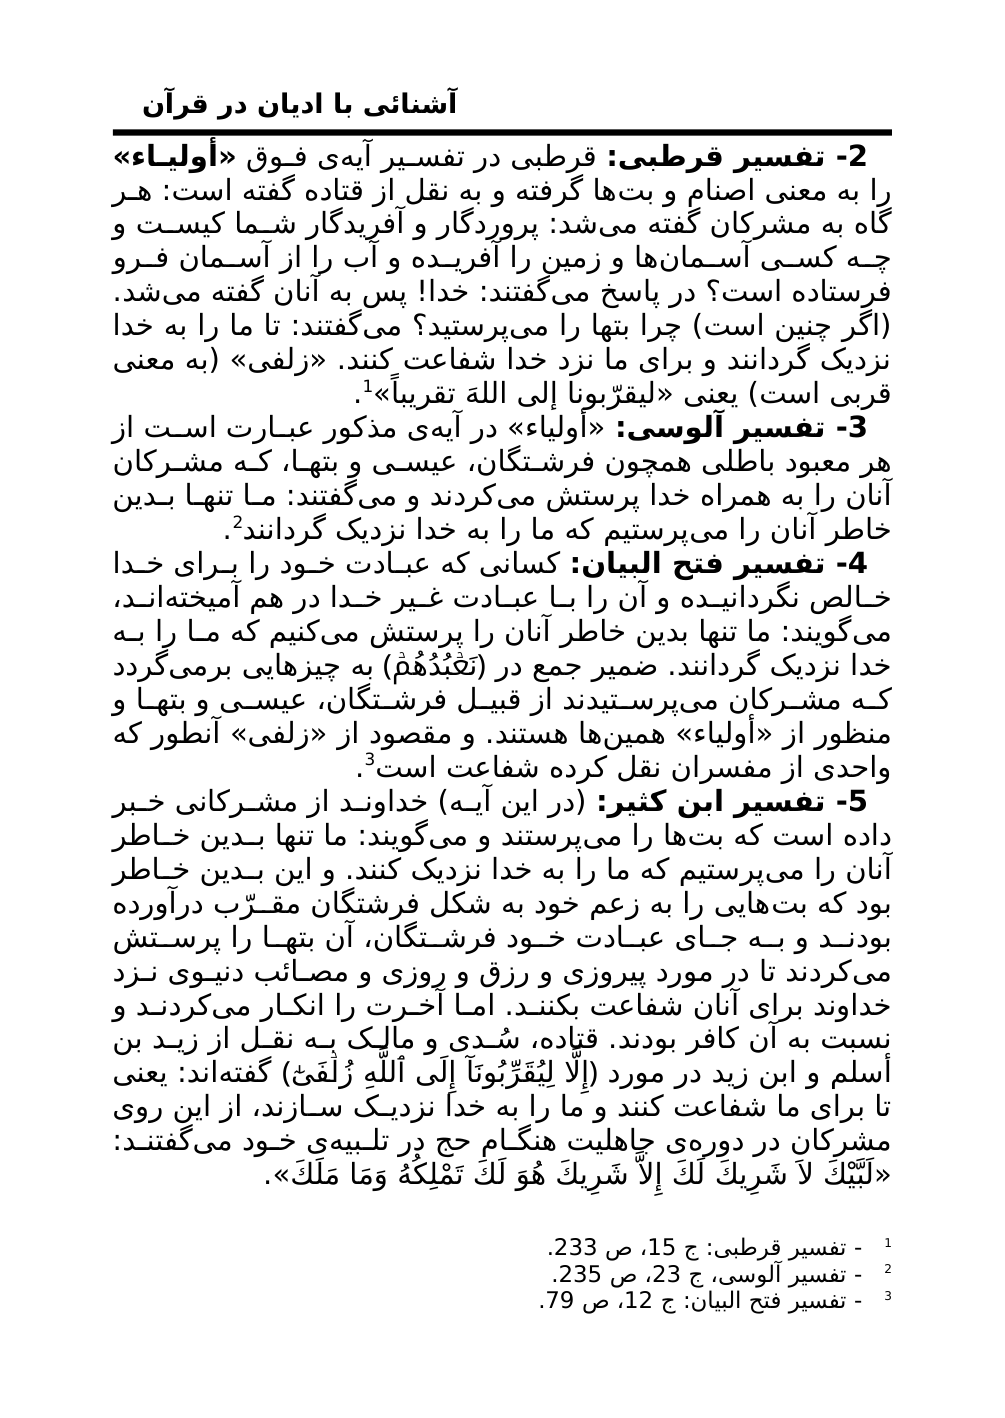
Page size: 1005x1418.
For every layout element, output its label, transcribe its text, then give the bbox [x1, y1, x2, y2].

text 3- تفسیر آلوسی: «أولیاء» در آیه‌ی مذکور عبارت است از هر معبود باطلی همچون فرشتگان، عیسی و بتها، که مشرکان آنان را به همراه خدا پرستش می‌کردند و می‌گفتند: ما تنها بدین خاطر آنان را می‌پرستیم که ما را به خدا نزدیک گردانند. [112, 411, 892, 546]
text 2- تفسیر قرطبی: قرطبی در تفسیر آیه‌ی فوق «أولیاء» را به معنی اصنام و بت‌ها گرفته و به نقل از قتاده گفته است: هر گاه به مشرکان گفته می‌شد: پروردگار و آفریدگار شما کیست و چه کسی آسمان‌ها و زمین را آفریده و آب را از آسمان فرو فرستاده است؟ در پاسخ می‌گفتند: خدا! پس به آنان گفته می‌شد. (اگر چنین است) چرا بتها را می‌پرستید؟ می‌گفتند: تا ما را به خدا نزدیک گردانند و برای ما نزد خدا شفاعت کنند. «زلفی» (به معنی قربی است) یعنی «لیقرّبونا إلی اللهَ تقریباً». [112, 139, 892, 411]
text 4- تفسیر فتح‌ البیان: کسانی که عبادت خود را برای خدا خالص نگردانیده و آن را با عبادت غیر خدا در هم آمیخته‌اند، می‌گویند: ما تنها بدین خاطر آنان را پرستش می‌کنیم که ما را به خدا نزدیک گردانند. ضمیر جمع در ﴿نَعۡبُدُهُمۡ﴾ به چیزهایی برمی‌گردد که مشرکان می‌پرستیدند از قبیل فرشتگان، عیسی و بتها و منظور از «أولیاء» همین‌ها هستند. و مقصود از «زلفی» آنطور که واحدی از مفسران نقل کرده شفاعت است. [112, 546, 892, 784]
text 5- تفسیر ابن کثیر: (در این آیه) خداوند از مشرکانی خبر داده است که بت‌ها را می‌پرستند و می‌گویند: ما تنها بدین خاطر آنان را می‌پرستیم که ما را به خدا نزدیک کنند. و این بدین خاطر بود که بت‌هایی را به زعم خود به شکل فرشتگان مقرّب درآورده بودند و به جای عبادت خود فرشتگان، آن بتها را پرستش می‌کردند تا در مورد پیروزی و رزق و روزی و مصائب دنیوی نزد خداوند برای آنان شفاعت بکنند. اما آخرت را انکار می‌کردند و نسبت به آن کافر بودند. قتاده، سُدی و مالک به نقل از زید بن أسلم و ابن زید در مورد ﴿إِلَّا لِيُقَرِّبُونَآ إِلَى ٱللَّهِ زُلۡفَىٰٓ﴾ گفته‌اند: یعنی تا برای ما شفاعت کنند و ما را به خدا نزدیک سازند، از این روی مشرکان در دوره‌ی جاهلیت هنگام حج در تلبیه‌ی خود می‌گفتند: «لَبَّيْكَ لاَ شَرِيكَ لَكَ إِلاَّ شَرِيكَ هُوَ لَكَ تَمْلِكُهُ وَمَا مَلَكَ». [112, 784, 892, 1192]
